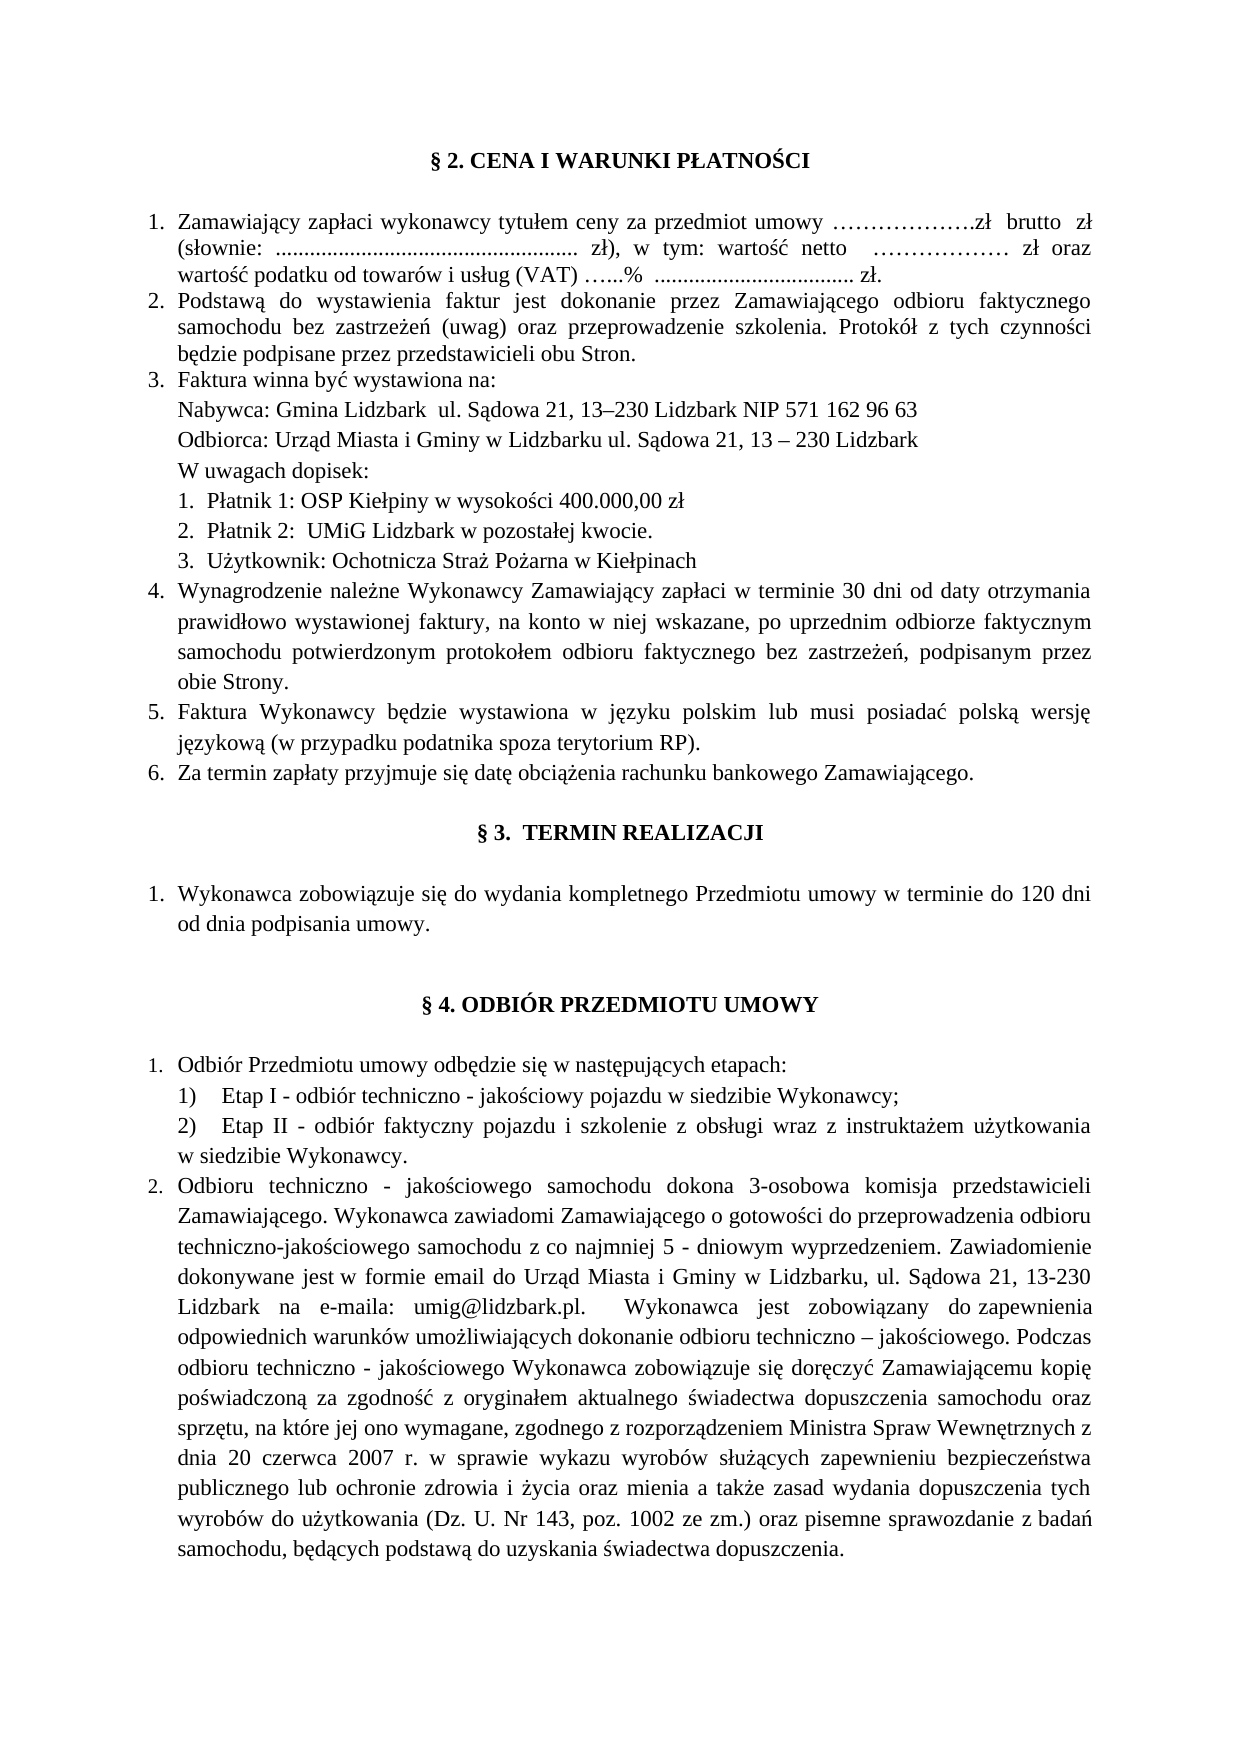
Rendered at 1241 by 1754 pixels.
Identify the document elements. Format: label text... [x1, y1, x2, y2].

list Wynagrodzenie należne Wykonawcy Zamawiający zapłaci w terminie 30 dni od daty otrzymania prawidłowo wystawionej faktury, na konto w niej wskazane, po uprzednim odbiorze faktycznym samochodu potwierdzonym protokołem odbioru faktycznego bez zastrzeżeń, podpisanym przez obie Strony. [148, 578, 1093, 694]
text § 4. ODBIÓR PRZEDMIOTU UMOWY [148, 991, 1093, 1017]
text W uwagach dopisek: [177, 457, 1093, 483]
list Faktura winna być wystawiona na: [148, 366, 1093, 392]
list Za termin zapłaty przyjmuje się datę obciążenia rachunku bankowego Zamawiającego. [148, 759, 1093, 785]
text § 3. TERMIN REALIZACJI [148, 819, 1093, 846]
list Podstawą do wystawienia faktur jest dokonanie przez Zamawiającego odbioru faktycznego samochodu bez zastrzeżeń (uwag) oraz przeprowadzenie szkolenia. Protokół z tych czynności będzie podpisane przez przedstawicieli obu Stron. [148, 287, 1093, 366]
list Płatnik 1: OSP Kiełpiny w wysokości 400.000,00 zł [177, 487, 1093, 513]
list Odbiór Przedmiotu umowy odbędzie się w następujących etapach: [148, 1052, 1093, 1078]
list Odbioru techniczno - jakościowego samochodu dokona 3-osobowa komisja przedstawicieli Zamawiającego. Wykonawca zawiadomi Zamawiającego o gotowości do przeprowadzenia odbioru techniczno-jakościowego samochodu z co najmniej 5 - dniowym wyprzedzeniem. Zawiadomienie dokonywane jest w formie email do Urząd Miasta i Gminy w Lidzbarku, ul. Sądowa 21, 13-230 Lidzbark na e-maila: umig@lidzbark.pl. Wykonawca jest zobowiązany do zapewnienia odpowiednich warunków umożliwiających dokonanie odbioru techniczno – jakościowego. Podczas odbioru techniczno - jakościowego Wykonawca zobowiązuje się doręczyć Zamawiającemu kopię poświadczoną za zgodność z oryginałem aktualnego świadectwa dopuszczenia samochodu oraz sprzętu, na które jej ono wymagane, zgodnego z rozporządzeniem Ministra Spraw Wewnętrznych z dnia 20 czerwca 2007 r. w sprawie wykazu wyrobów służących zapewnieniu bezpieczeństwa publicznego lub ochronie zdrowia i życia oraz mienia a także zasad wydania dopuszczenia tych wyrobów do użytkowania (Dz. U. Nr 143, poz. 1002 ze zm.) oraz pisemne sprawozdanie z badań samochodu, będących podstawą do uzyskania świadectwa dopuszczenia. [148, 1172, 1093, 1561]
text § 2. CENA I WARUNKI PŁATNOŚCI [148, 148, 1093, 174]
text Nabywca: Gmina Lidzbark ul. Sądowa 21, 13–230 Lidzbark NIP 571 162 96 63 Odbiorca: Urząd Miasta i Gminy w Lidzbarku ul. Sądowa 21, 13 – 230 Lidzbark [177, 396, 1093, 453]
list Wykonawca zobowiązuje się do wydania kompletnego Przedmiotu umowy w terminie do 120 dni od dnia podpisania umowy. [148, 880, 1093, 936]
list Płatnik 2: UMiG Lidzbark w pozostałej kwocie. [177, 517, 1093, 543]
list Etap I - odbiór techniczno - jakościowy pojazdu w siedzibie Wykonawcy; [177, 1082, 1093, 1108]
list Faktura Wykonawcy będzie wystawiona w języku polskim lub musi posiadać polską wersję językową (w przypadku podatnika spoza terytorium RP). [148, 698, 1093, 755]
list Etap II - odbiór faktyczny pojazdu i szkolenie z obsługi wraz z instruktażem użytkowania w siedzibie Wykonawcy. [177, 1112, 1093, 1168]
list Użytkownik: Ochotnicza Straż Pożarna w Kiełpinach [177, 547, 1093, 574]
list Zamawiający zapłaci wykonawcy tytułem ceny za przedmiot umowy ……………….zł brutto zł (słownie: ..................................................... zł), w tym: wartość netto ……………… zł oraz wartość podatku od towarów i usług (VAT) …...% ................................... zł. [148, 208, 1093, 287]
